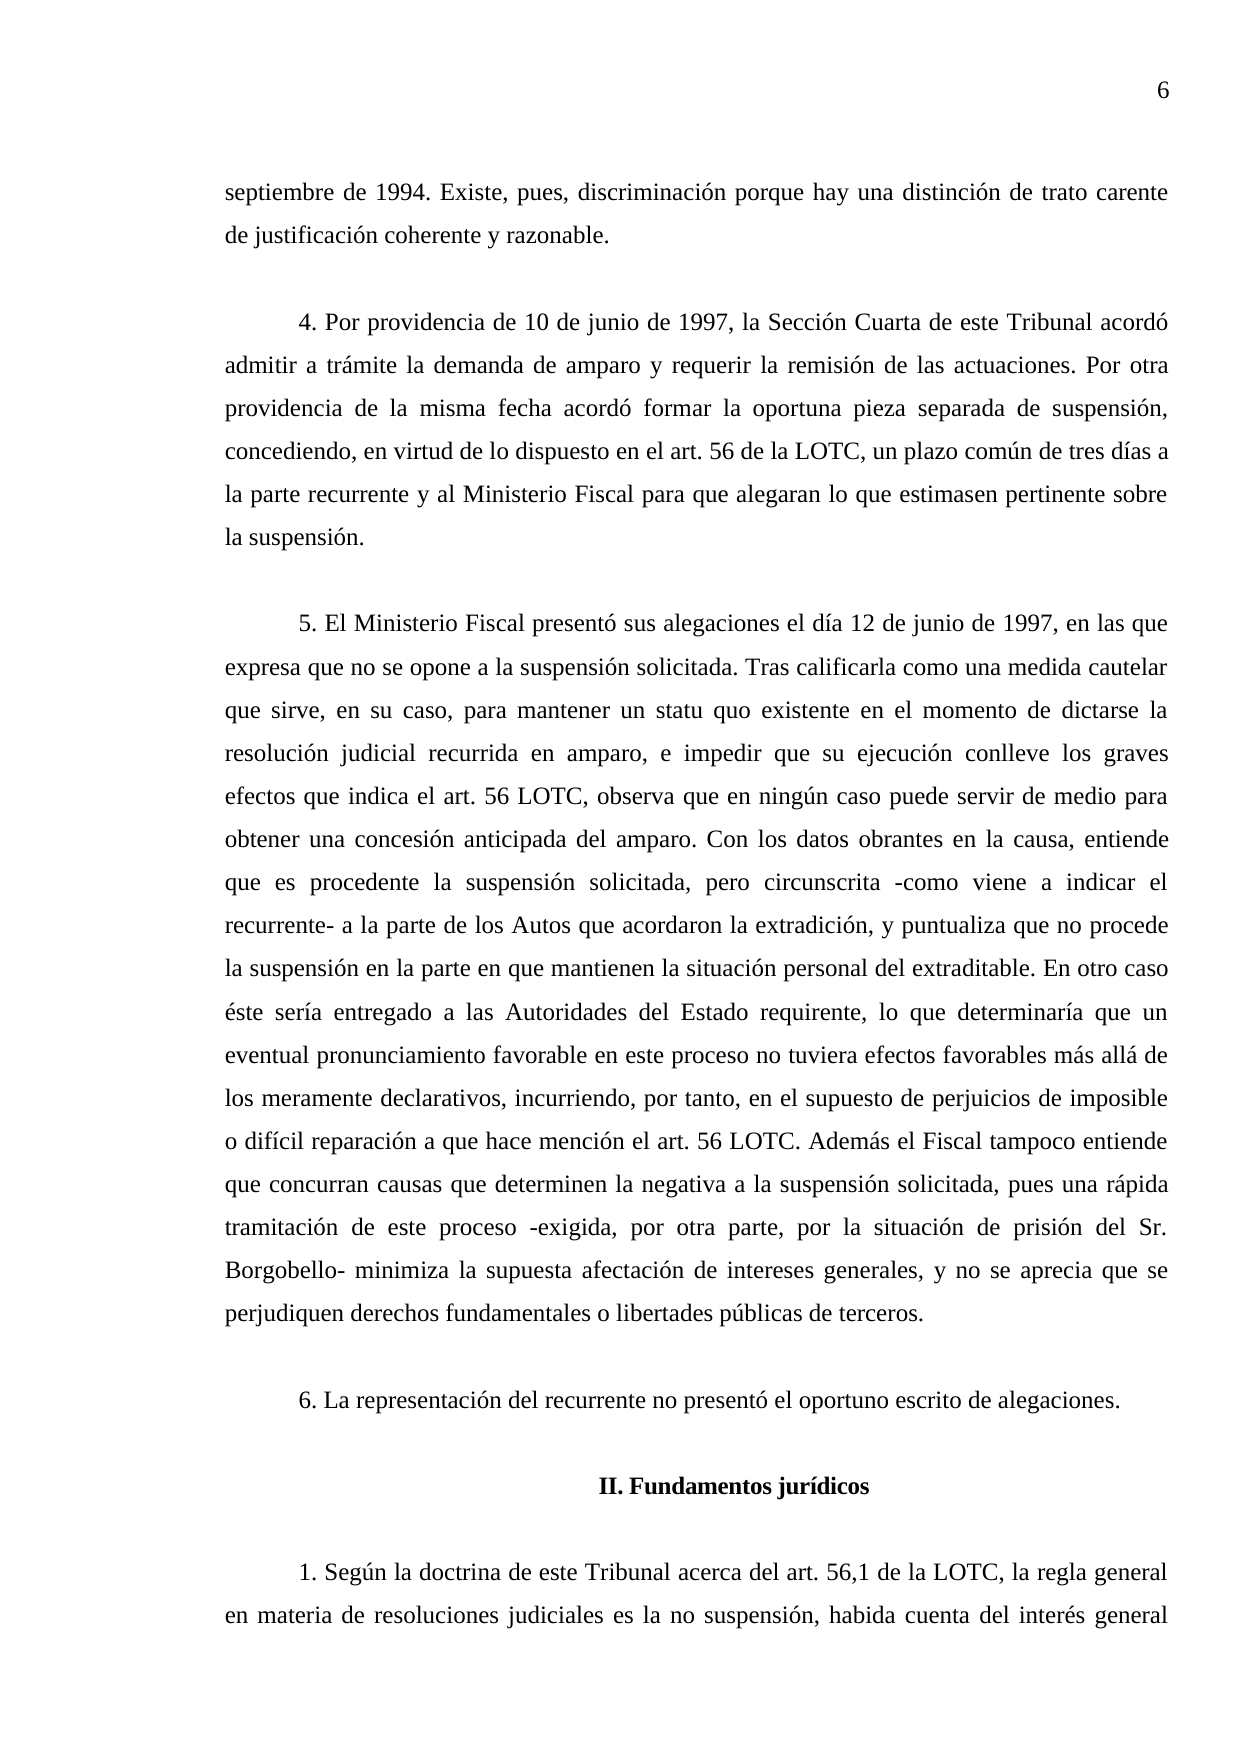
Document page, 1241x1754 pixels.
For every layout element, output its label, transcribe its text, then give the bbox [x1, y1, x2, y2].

text 5. El Ministerio Fiscal presentó sus alegaciones el día 12 de junio de 1997, en las que expresa que no se opone a la suspensión solicitada. Tras calificarla como una medida cautelar que sirve, en su caso, para mantener un statu quo existente en el momento de dictarse la resolución judicial recurrida en amparo, e impedir que su ejecución conlleve los graves efectos que indica el art. 56 LOTC, observa que en ningún caso puede servir de medio para obtener una concesión anticipada del amparo. Con los datos obrantes en la causa, entiende que es procedente la suspensión solicitada, pero circunscrita -como viene a indicar el recurrente- a la parte de los Autos que acordaron la extradición, y puntualiza que no procede la suspensión en la parte en que mantienen la situación personal del extraditable. En otro caso éste sería entregado a las Autoridades del Estado requirente, lo que determinaría que un eventual pronunciamiento favorable en este proceso no tuviera efectos favorables más allá de los meramente declarativos, incurriendo, por tanto, en el supuesto de perjuicios de imposible o difícil reparación a que hace mención el art. 56 LOTC. Además el Fiscal tampoco entiende que concurran causas que determinen la negativa a la suspensión solicitada, pues una rápida tramitación de este proceso -exigida, por otra parte, por la situación de prisión del Sr. Borgobello- minimiza la supuesta afectación de intereses generales, y no se aprecia que se perjudiquen derechos fundamentales o libertades públicas de terceros. [224, 608, 1169, 1327]
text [224, 1557, 1169, 1629]
text 4. Por providencia de 10 de junio de 1997, la Sección Cuarta de este Tribunal acordó admitir a trámite la demanda de amparo y requerir la remisión de las actuaciones. Por otra providencia de la misma fecha acordó formar la oportuna pieza separada de suspensión, concediendo, en virtud de lo dispuesto en el art. 56 de la LOTC, un plazo común de tres días a la parte recurrente y al Ministerio Fiscal para que alegaran lo que estimasen pertinente sobre la suspensión. [224, 307, 1169, 551]
subtitle II. Fundamentos jurídicos [224, 1471, 1169, 1500]
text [224, 177, 1169, 249]
text 6. La representación del recurrente no presentó el oportuno escrito de alegaciones. [224, 1385, 1169, 1413]
